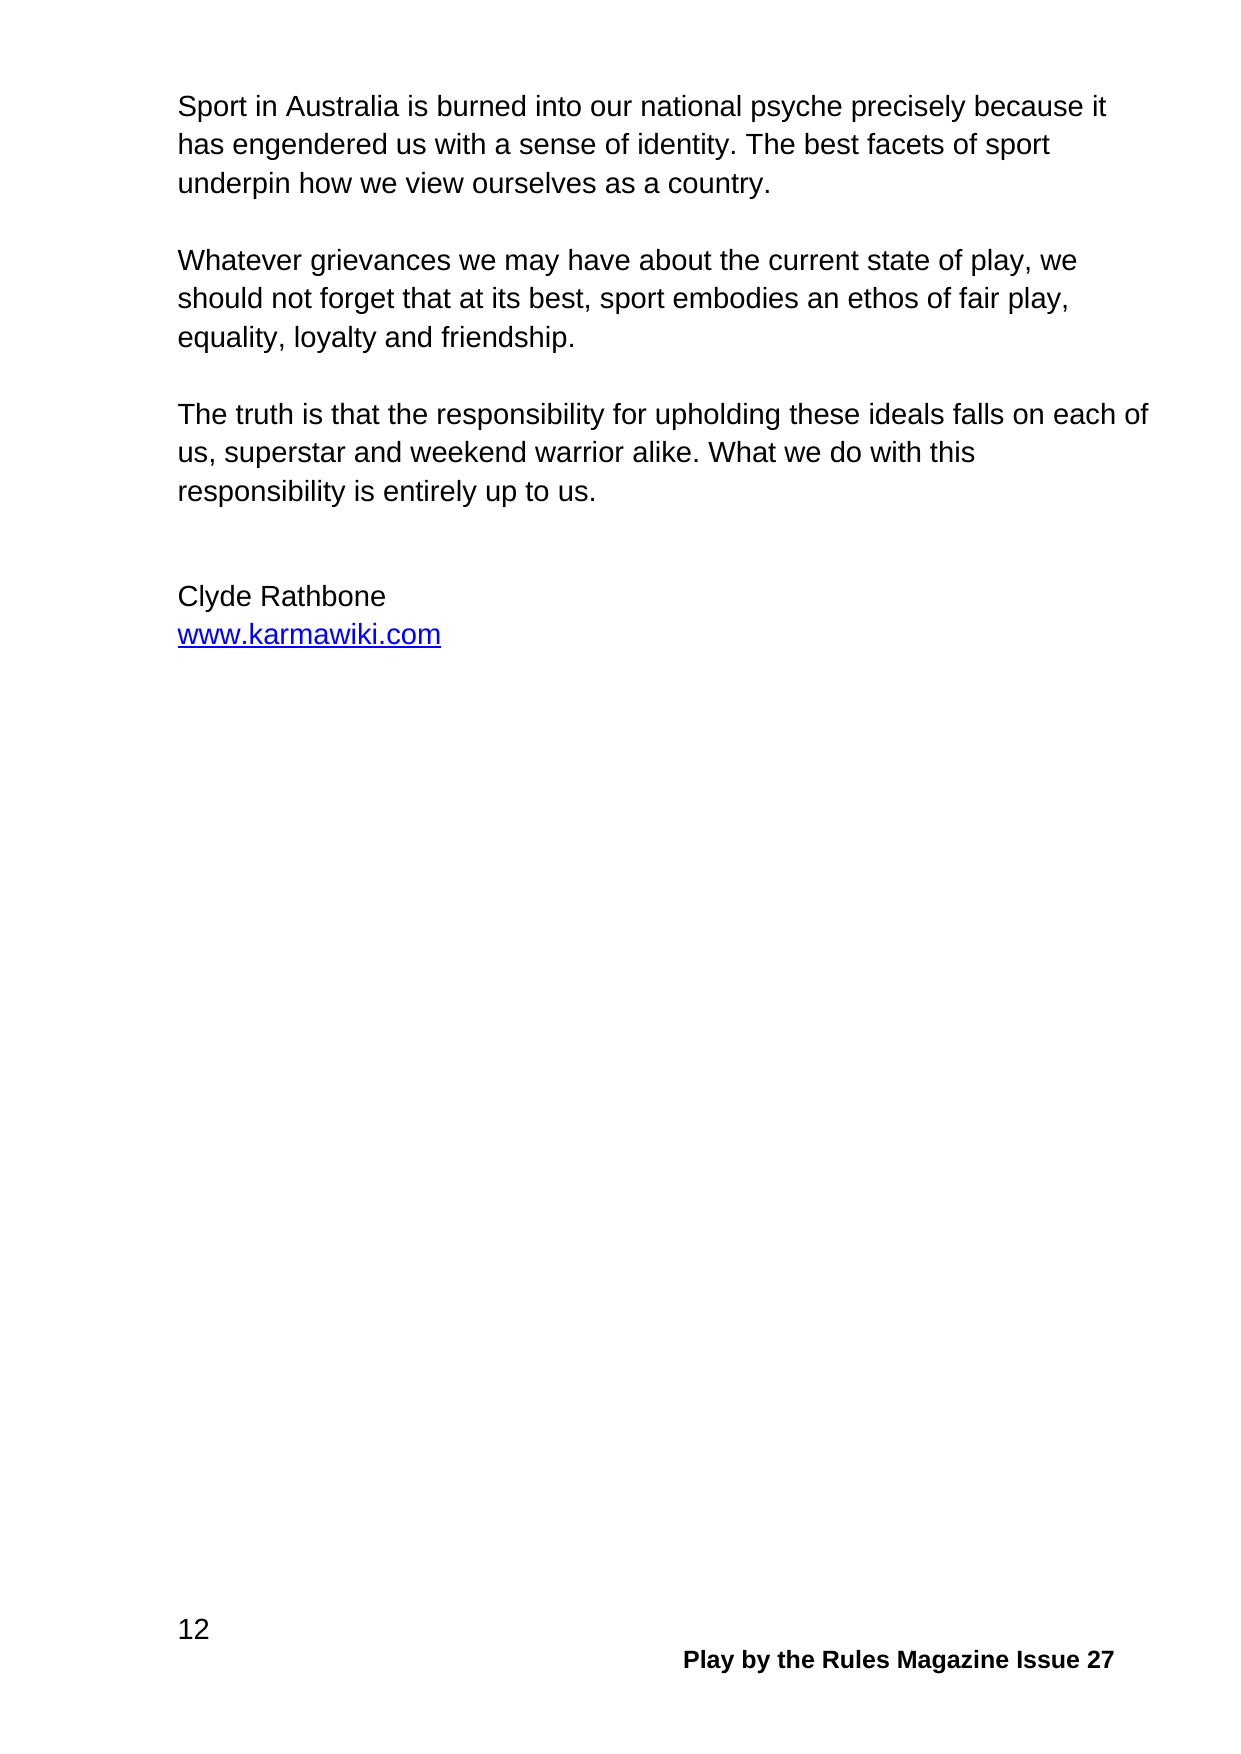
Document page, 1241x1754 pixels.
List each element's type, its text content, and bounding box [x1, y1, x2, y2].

text www.karmawiki.com [177, 617, 1152, 651]
text Whatever grievances we may have about the current state of play, we should not forget that at its best, sport embodies an ethos of fair play, equality, loyalty and friendship. [177, 243, 1152, 353]
text The truth is that the responsibility for upholding these ideals falls on each of us, superstar and weekend warrior alike. What we do with this responsibility is entirely up to us. [177, 397, 1152, 508]
text Clyde Rathbone [177, 579, 1152, 612]
text Sport in Australia is burned into our national psyche precisely because it has engendered us with a sense of identity. The best facets of sport underpin how we view ourselves as a country. [177, 89, 1152, 199]
